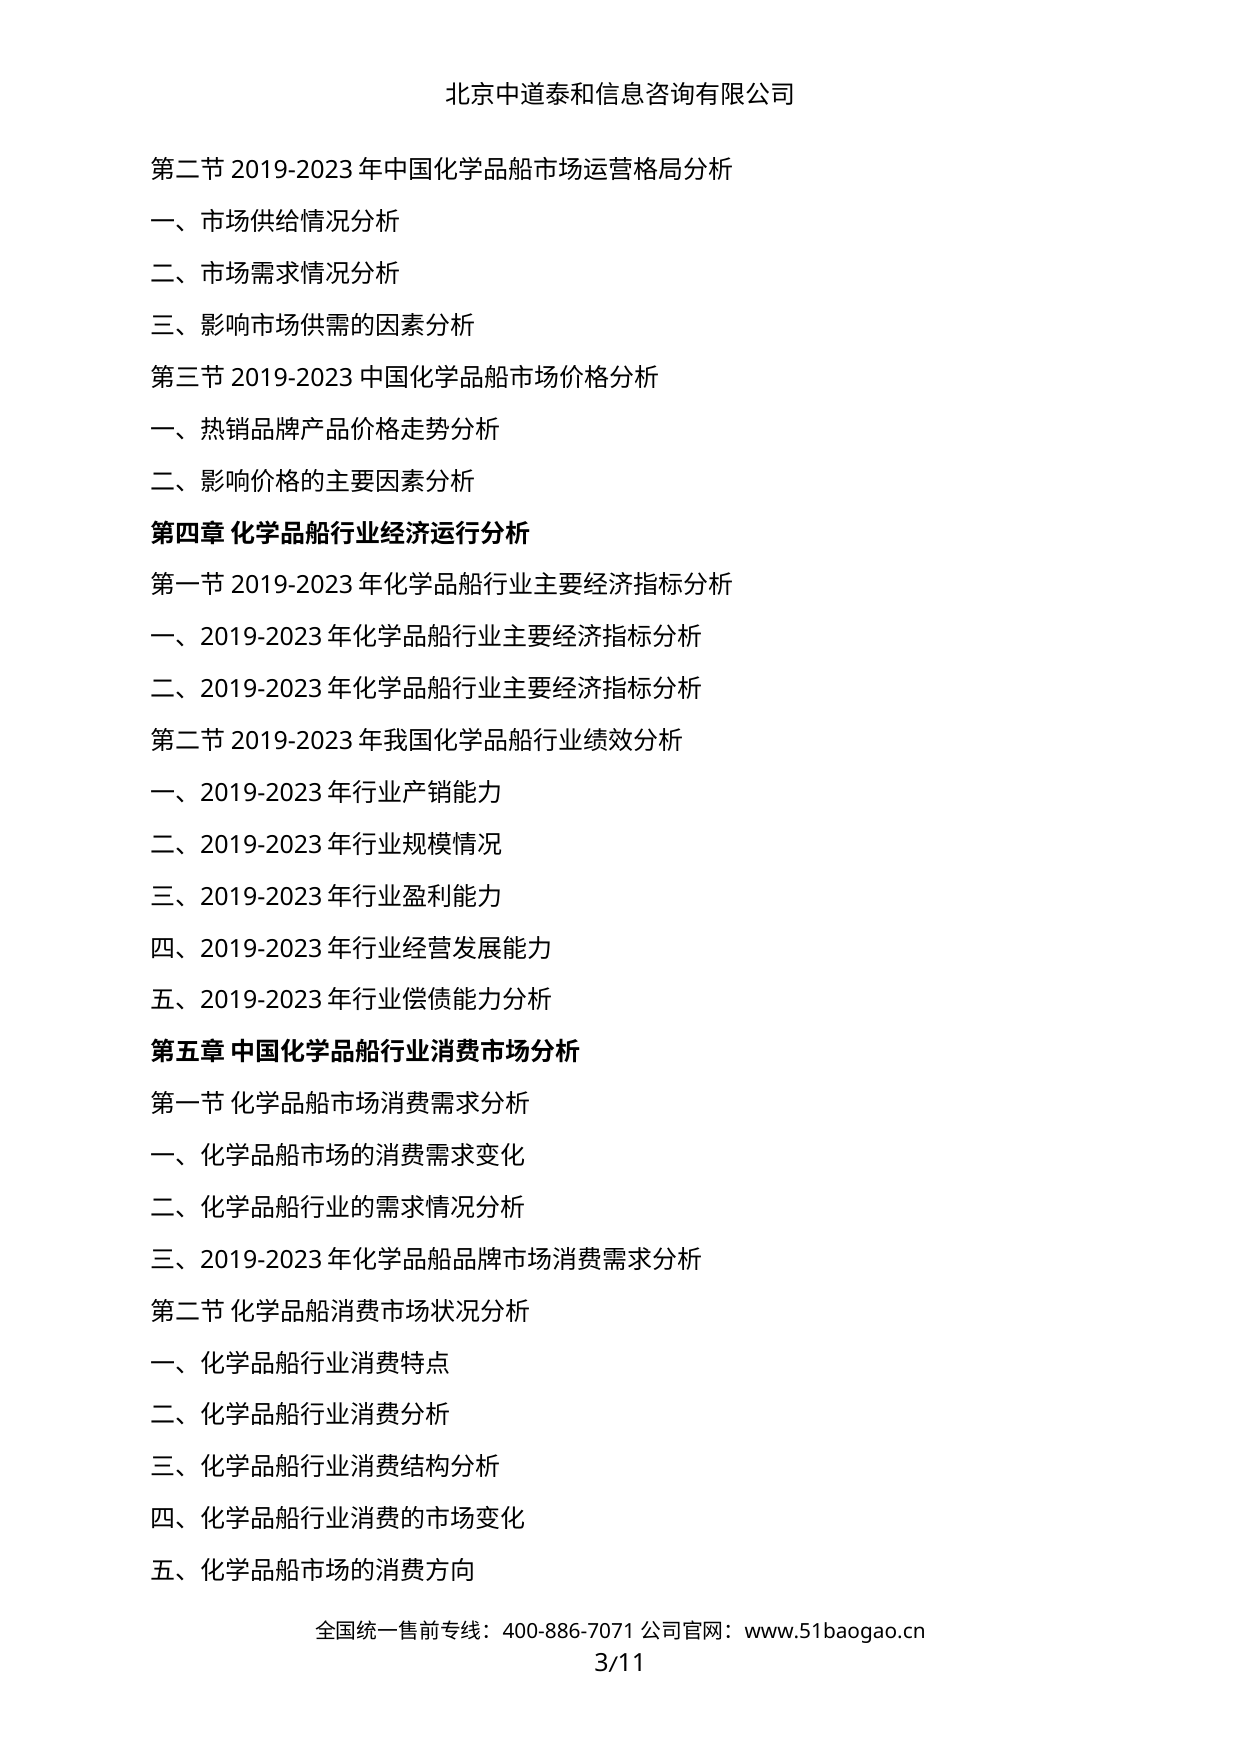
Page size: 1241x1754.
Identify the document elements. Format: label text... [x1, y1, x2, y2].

text 三、2019-2023年行业盈利能力 [150, 876, 1090, 912]
text 三、2019-2023年化学品船品牌市场消费需求分析 [150, 1239, 1090, 1276]
text 第一节 化学品船市场消费需求分析 [150, 1084, 1090, 1120]
text 五、2019-2023年行业偿债能力分析 [150, 980, 1090, 1016]
text 四、化学品船行业消费的市场变化 [150, 1499, 1090, 1535]
text 五、化学品船市场的消费方向 [150, 1551, 1090, 1587]
text 第五章 中国化学品船行业消费市场分析 [150, 1032, 1090, 1068]
text 一、市场供给情况分析 [150, 202, 1090, 238]
text 一、化学品船行业消费特点 [150, 1343, 1090, 1379]
text 第四章 化学品船行业经济运行分析 [150, 513, 1090, 549]
text 第三节 2019-2023 中国化学品船市场价格分析 [150, 357, 1090, 394]
text 一、化学品船市场的消费需求变化 [150, 1136, 1090, 1172]
text 三、影响市场供需的因素分析 [150, 306, 1090, 342]
text 四、2019-2023年行业经营发展能力 [150, 928, 1090, 964]
text 二、市场需求情况分析 [150, 254, 1090, 290]
text 第一节 2019-2023年化学品船行业主要经济指标分析 [150, 565, 1090, 601]
text 二、化学品船行业消费分析 [150, 1395, 1090, 1431]
text 第二节 化学品船消费市场状况分析 [150, 1291, 1090, 1327]
text 二、影响价格的主要因素分析 [150, 461, 1090, 497]
text 二、2019-2023年行业规模情况 [150, 824, 1090, 861]
text 一、2019-2023年行业产销能力 [150, 772, 1090, 809]
text 一、2019-2023年化学品船行业主要经济指标分析 [150, 617, 1090, 653]
text 二、化学品船行业的需求情况分析 [150, 1187, 1090, 1224]
text 一、热销品牌产品价格走势分析 [150, 409, 1090, 446]
text 第二节 2019-2023年中国化学品船市场运营格局分析 [150, 150, 1090, 186]
text 第二节 2019-2023年我国化学品船行业绩效分析 [150, 721, 1090, 757]
text 二、2019-2023年化学品船行业主要经济指标分析 [150, 669, 1090, 705]
text 三、化学品船行业消费结构分析 [150, 1447, 1090, 1483]
